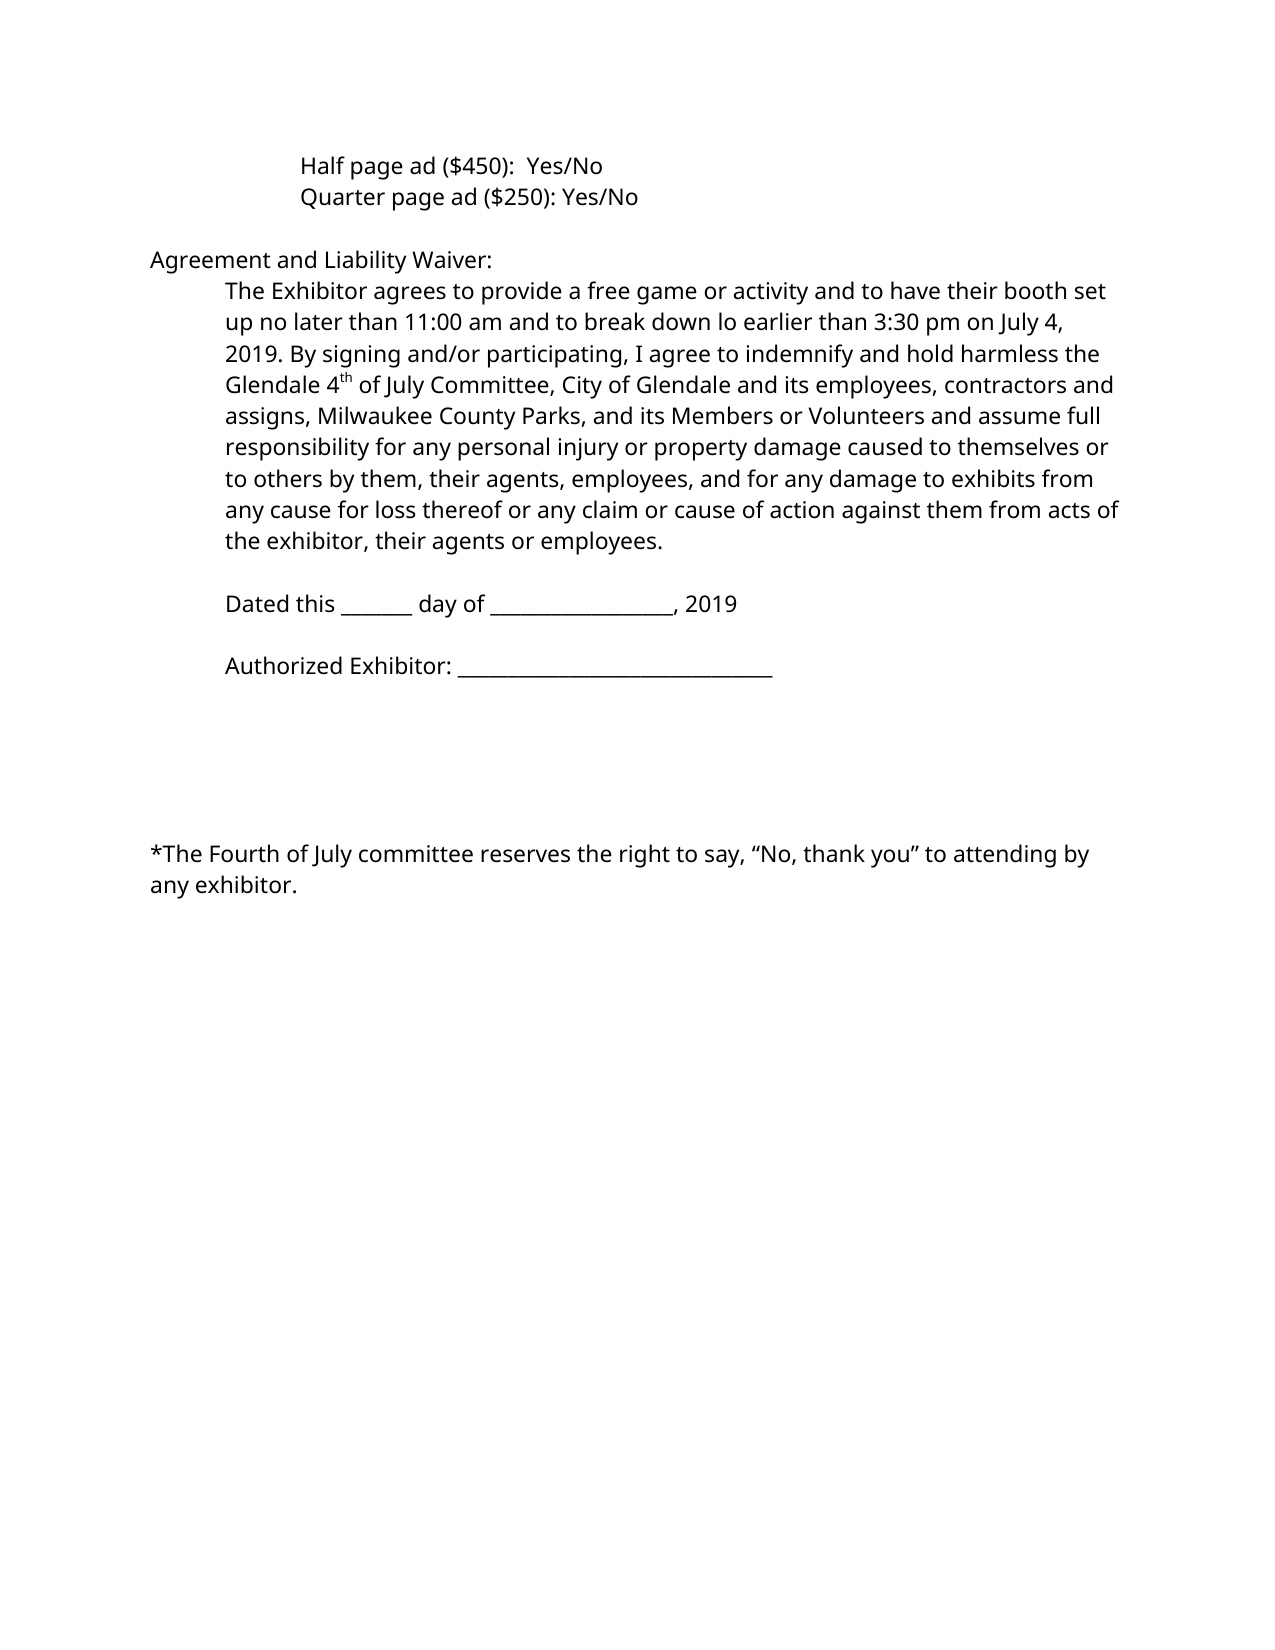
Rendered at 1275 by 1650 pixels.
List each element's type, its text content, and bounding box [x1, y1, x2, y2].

text *The Fourth of July committee reserves the right to say, “No, thank you” to attending by any exhibitor. [150, 837, 1125, 900]
text The Exhibitor agrees to provide a free game or activity and to have their booth set up no later than 11:00 am and to break down lo earlier than 3:30 pm on July 4, 2019. By signing and/or participating, I agree to indemnify and hold harmless the Glendale 4th of July Committee, City of Glendale and its employees, contractors and assigns, Milwaukee County Parks, and its Members or Volunteers and assume full responsibility for any personal injury or property damage caused to themselves or to others by them, their agents, employees, and for any damage to exhibits from any cause for loss thereof or any claim or cause of action against them from acts of the exhibitor, their agents or employees. [225, 275, 1125, 556]
text Agreement and Liability Waiver: [150, 244, 1125, 275]
text Dated this _______ day of __________________, 2019 [225, 587, 1125, 619]
text Authorized Exhibitor: _______________________________ [225, 650, 1125, 681]
text Half page ad ($450): Yes/No [225, 150, 1125, 181]
text Quarter page ad ($250): Yes/No [225, 181, 1125, 212]
